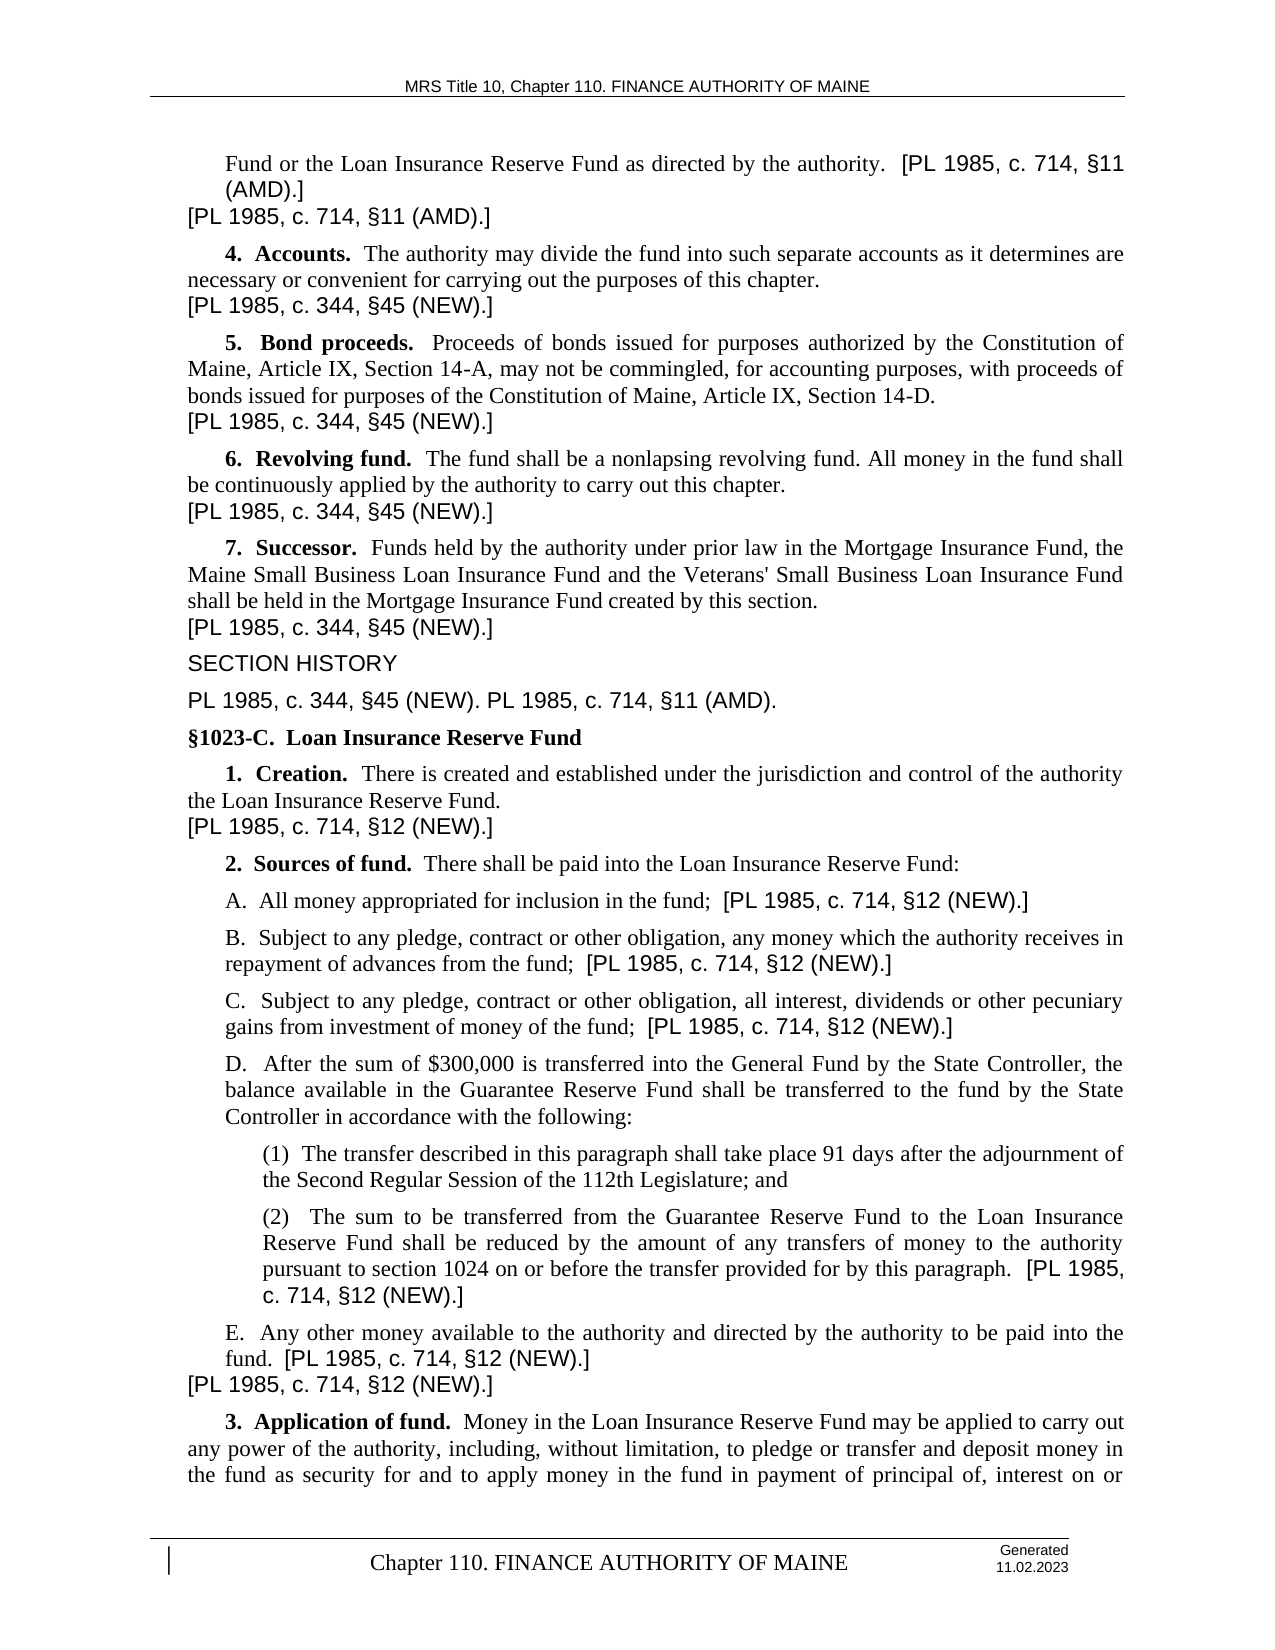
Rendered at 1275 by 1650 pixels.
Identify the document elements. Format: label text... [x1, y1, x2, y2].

text [PL 1985, c. 344, §45 (NEW).] [187, 292, 1125, 319]
text SECTION HISTORY [187, 650, 1125, 677]
text A. All money appropriated for inclusion in the fund; [PL 1985, c. 714, §12 (NEW).] [225, 887, 1125, 913]
text 7. Successor. Funds held by the authority under prior law in the Mortgage Insurance Fund, the Maine Small Business Loan Insurance Fund and the Veterans' Small Business Loan Insurance Fund shall be held in the Mortgage Insurance Fund created by this section. [187, 534, 1125, 613]
text [PL 1985, c. 714, §11 (AMD).] [187, 203, 1125, 229]
text (1) The transfer described in this paragraph shall take place 91 days after the adjournment of the Second Regular Session of the 112th Legislature; and [262, 1139, 1125, 1192]
text (2) The sum to be transferred from the Guarantee Reserve Fund to the Loan Insurance Reserve Fund shall be reduced by the amount of any transfers of money to the authority pursuant to section 1024 on or before the transfer provided for by this paragraph. [PL 1985, c. 714, §12 (NEW).] [262, 1203, 1125, 1308]
text [PL 1985, c. 344, §45 (NEW).] [187, 613, 1125, 640]
text PL 1985, c. 344, §45 (NEW). PL 1985, c. 714, §11 (AMD). [187, 687, 1125, 713]
text 1. Creation. There is created and established under the jurisdiction and control of the authority the Loan Insurance Reserve Fund. [187, 761, 1125, 813]
text §1023-C. Loan Insurance Reserve Fund [187, 724, 1125, 750]
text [187, 1408, 1125, 1487]
text D. After the sum of $300,000 is transferred into the General Fund by the State Controller, the balance available in the Guarantee Reserve Fund shall be transferred to the fund by the State Controller in accordance with the following: [225, 1050, 1125, 1129]
text 2. Sources of fund. There shall be paid into the Loan Insurance Reserve Fund: [187, 850, 1125, 876]
text [PL 1985, c. 344, §45 (NEW).] [187, 498, 1125, 524]
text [225, 150, 1125, 203]
text [PL 1985, c. 714, §12 (NEW).] [187, 813, 1125, 839]
text 6. Revolving fund. The fund shall be a nonlapsing revolving fund. All money in the fund shall be continuously applied by the authority to carry out this chapter. [187, 445, 1125, 498]
text [PL 1985, c. 344, §45 (NEW).] [187, 408, 1125, 434]
text 4. Accounts. The authority may divide the fund into such separate accounts as it determines are necessary or convenient for carrying out the purposes of this chapter. [187, 239, 1125, 292]
text B. Subject to any pledge, contract or other obligation, any money which the authority receives in repayment of advances from the fund; [PL 1985, c. 714, §12 (NEW).] [225, 924, 1125, 976]
text [PL 1985, c. 714, §12 (NEW).] [187, 1371, 1125, 1398]
text C. Subject to any pledge, contract or other obligation, all interest, dividends or other pecuniary gains from investment of money of the fund; [PL 1985, c. 714, §12 (NEW).] [225, 987, 1125, 1040]
text 5. Bond proceeds. Proceeds of bonds issued for purposes authorized by the Constitution of Maine, Article IX, Section 14‑A, may not be commingled, for accounting purposes, with proceeds of bonds issued for purposes of the Constitution of Maine, Article IX, Section 14‑D. [187, 329, 1125, 408]
text E. Any other money available to the authority and directed by the authority to be paid into the fund. [PL 1985, c. 714, §12 (NEW).] [225, 1319, 1125, 1371]
